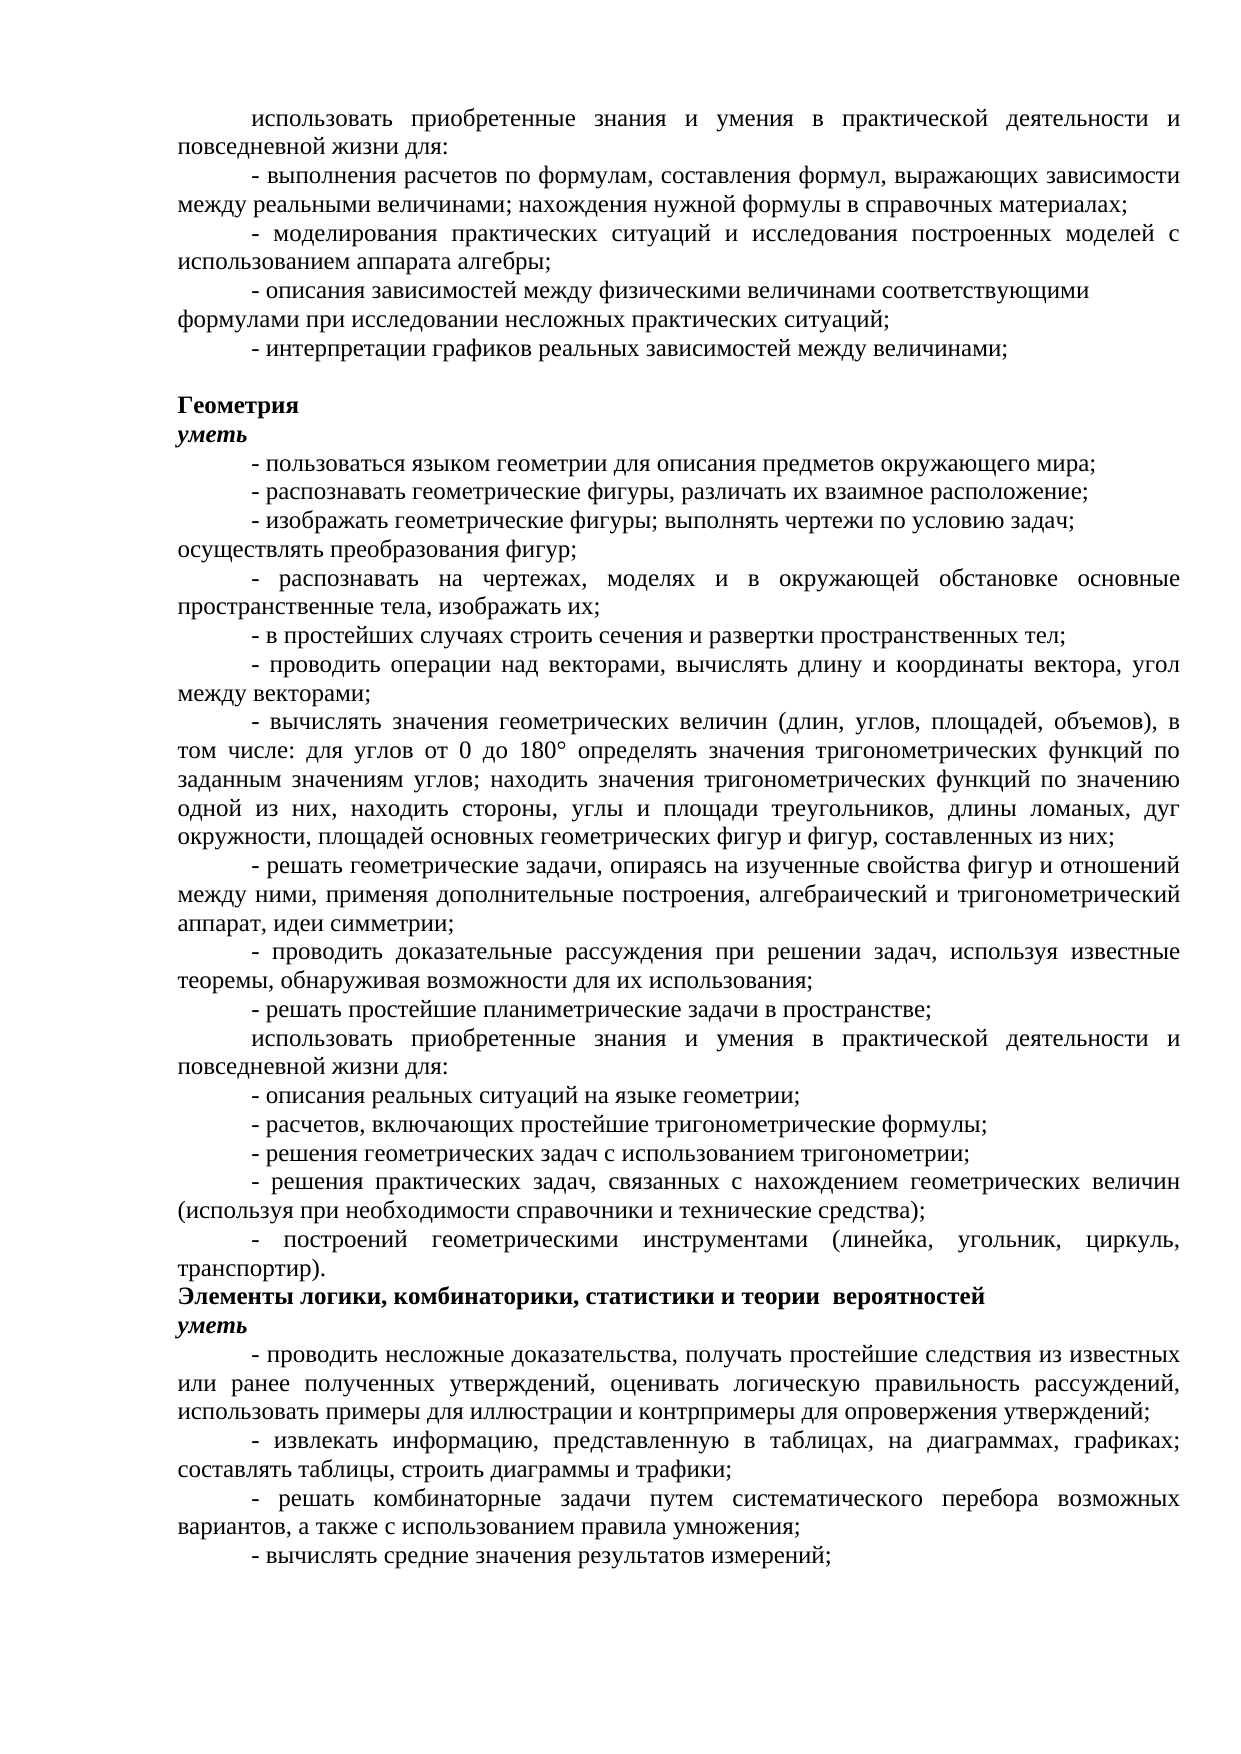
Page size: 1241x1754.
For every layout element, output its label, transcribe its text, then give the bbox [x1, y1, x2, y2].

text - построений геометрическими инструментами (линейка, угольник, циркуль, транспортир). [177, 1224, 1181, 1281]
text - распознавать геометрические фигуры, различать их взаимное расположение; [177, 476, 1181, 505]
text - решения практических задач, связанных с нахождением геометрических величин (используя при необходимости справочники и технические средства); [177, 1166, 1181, 1224]
text - вычислять значения геометрических величин (длин, углов, площадей, объемов), в том числе: для углов от 0 до 180° определять значения тригонометрических функций по заданным значениям углов; находить значения тригонометрических функций по значению одной из них, находить стороны, углы и площади треугольников, длины ломаных, дуг окружности, площадей основных геометрических фигур и фигур, составленных из них; [177, 706, 1181, 850]
text - расчетов, включающих простейшие тригонометрические формулы; [177, 1109, 1181, 1138]
text - решения геометрических задач с использованием тригонометрии; [177, 1138, 1181, 1166]
text - решать простейшие планиметрические задачи в пространстве; [177, 994, 1181, 1023]
text - интерпретации графиков реальных зависимостей между величинами; [177, 333, 1181, 361]
text - проводить несложные доказательства, получать простейшие следствия из известных или ранее полученных утверждений, оценивать логическую правильность рассуждений, использовать примеры для иллюстрации и контрпримеры для опровержения утверждений; [177, 1339, 1181, 1425]
text - вычислять средние значения результатов измерений; [177, 1540, 1181, 1569]
text - распознавать на чертежах, моделях и в окружающей обстановке основные пространственные тела, изображать их; [177, 563, 1181, 620]
text - проводить операции над векторами, вычислять длину и координаты вектора, угол между векторами; [177, 649, 1181, 706]
text - решать комбинаторные задачи путем систематического перебора возможных вариантов, а также с использованием правила умножения; [177, 1483, 1181, 1540]
text - в простейших случаях строить сечения и развертки пространственных тел; [177, 620, 1181, 649]
text - выполнения расчетов по формулам, составления формул, выражающих зависимости между реальными величинами; нахождения нужной формулы в справочных материалах; [177, 160, 1181, 218]
text уметь [177, 419, 1181, 448]
text - моделирования практических ситуаций и исследования построенных моделей с использованием аппарата алгебры; [177, 218, 1181, 275]
text - пользоваться языком геометрии для описания предметов окружающего мира; [177, 448, 1181, 476]
text - описания зависимостей между физическими величинами соответствующими формулами при исследовании несложных практических ситуаций; [177, 275, 1181, 333]
text - извлекать информацию, представленную в таблицах, на диаграммах, графиках; составлять таблицы, строить диаграммы и трафики; [177, 1425, 1181, 1483]
text использовать приобретенные знания и умения в практической деятельности и повседневной жизни для: [177, 1023, 1181, 1080]
text использовать приобретенные знания и умения в практической деятельности и повседневной жизни для: [177, 103, 1181, 160]
text - изображать геометрические фигуры; выполнять чертежи по условию задач; осуществлять преобразования фигур; [177, 505, 1181, 563]
text - решать геометрические задачи, опираясь на изученные свойства фигур и отношений между ними, применяя дополнительные построения, алгебраический и тригонометрический аппарат, идеи симметрии; [177, 850, 1181, 936]
text уметь [177, 1310, 1181, 1339]
text Геометрия [177, 390, 1181, 419]
text Элементы логики, комбинаторики, статистики и теории вероятностей [177, 1281, 1181, 1310]
text - описания реальных ситуаций на языке геометрии; [177, 1080, 1181, 1109]
text - проводить доказательные рассуждения при решении задач, используя известные теоремы, обнаруживая возможности для их использования; [177, 936, 1181, 994]
